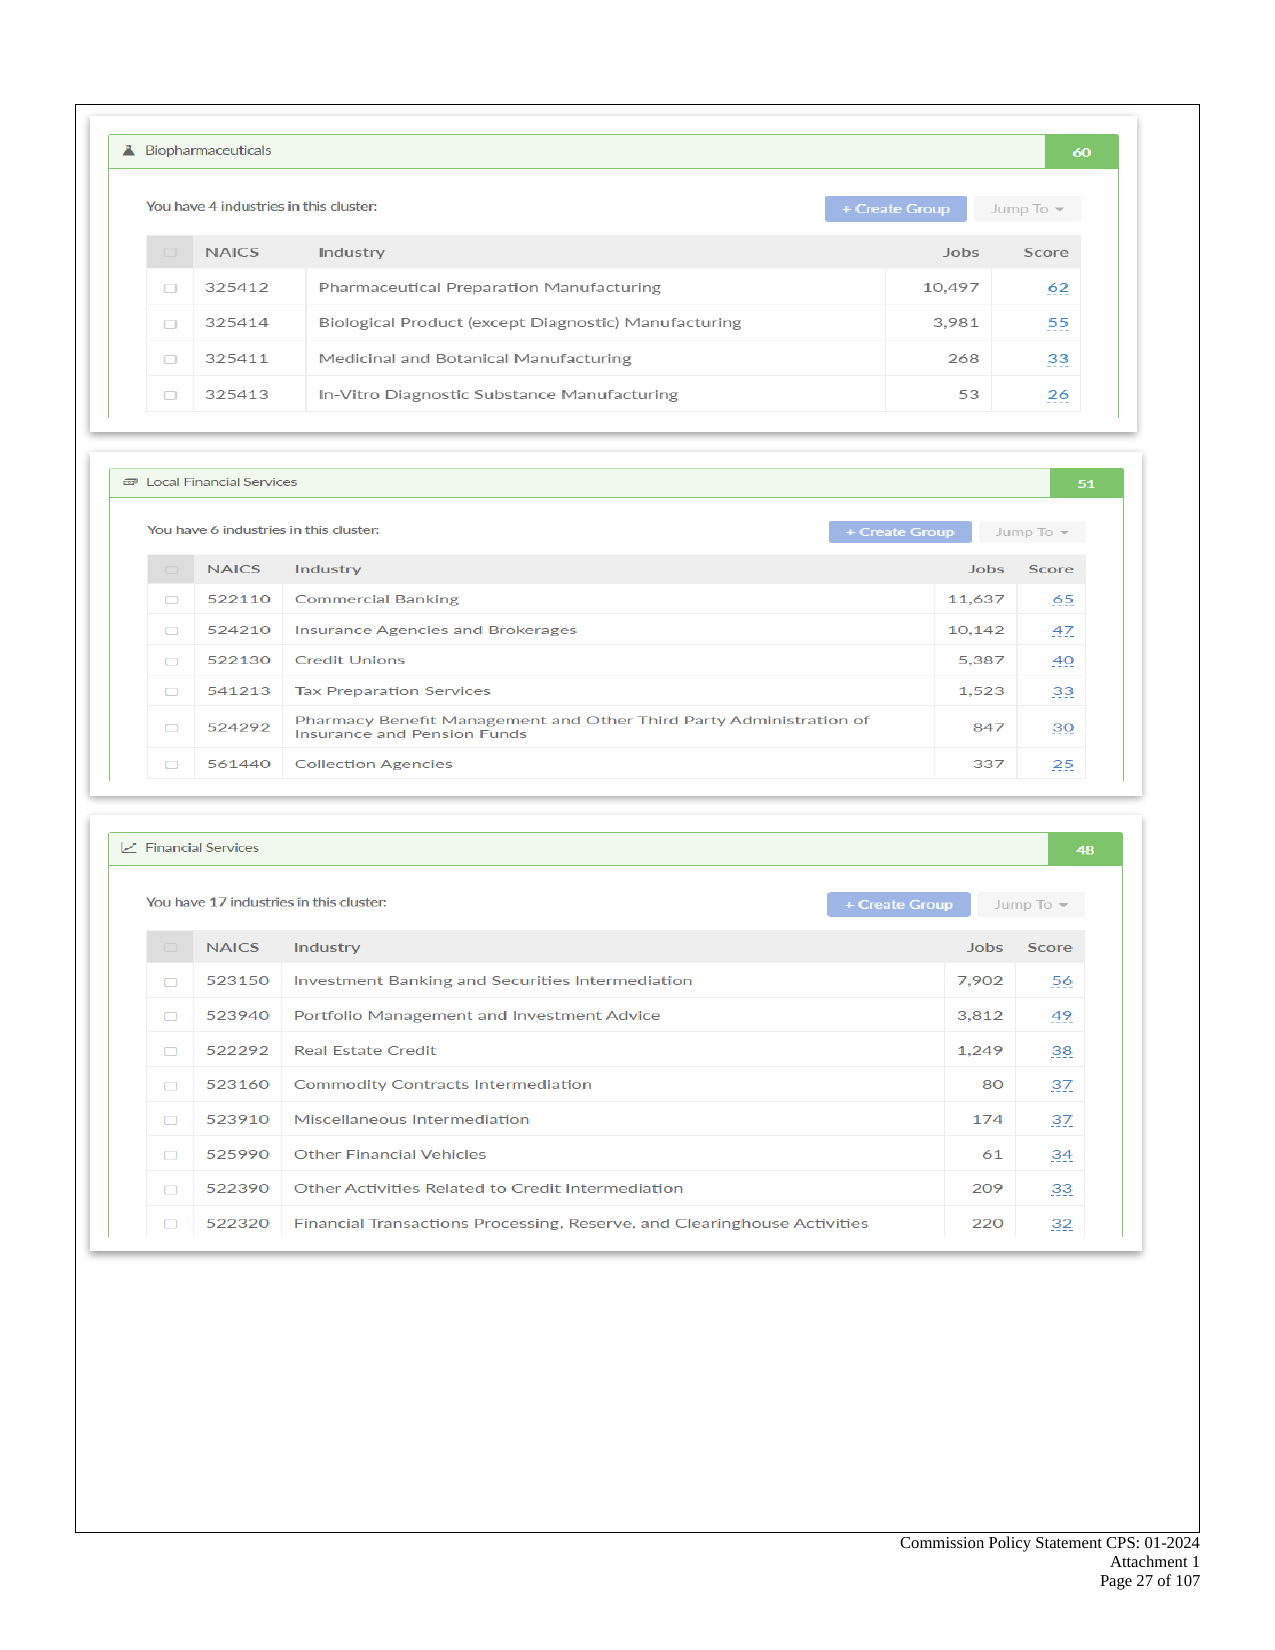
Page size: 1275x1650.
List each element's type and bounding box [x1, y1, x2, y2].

table_cell [76, 105, 1199, 1532]
